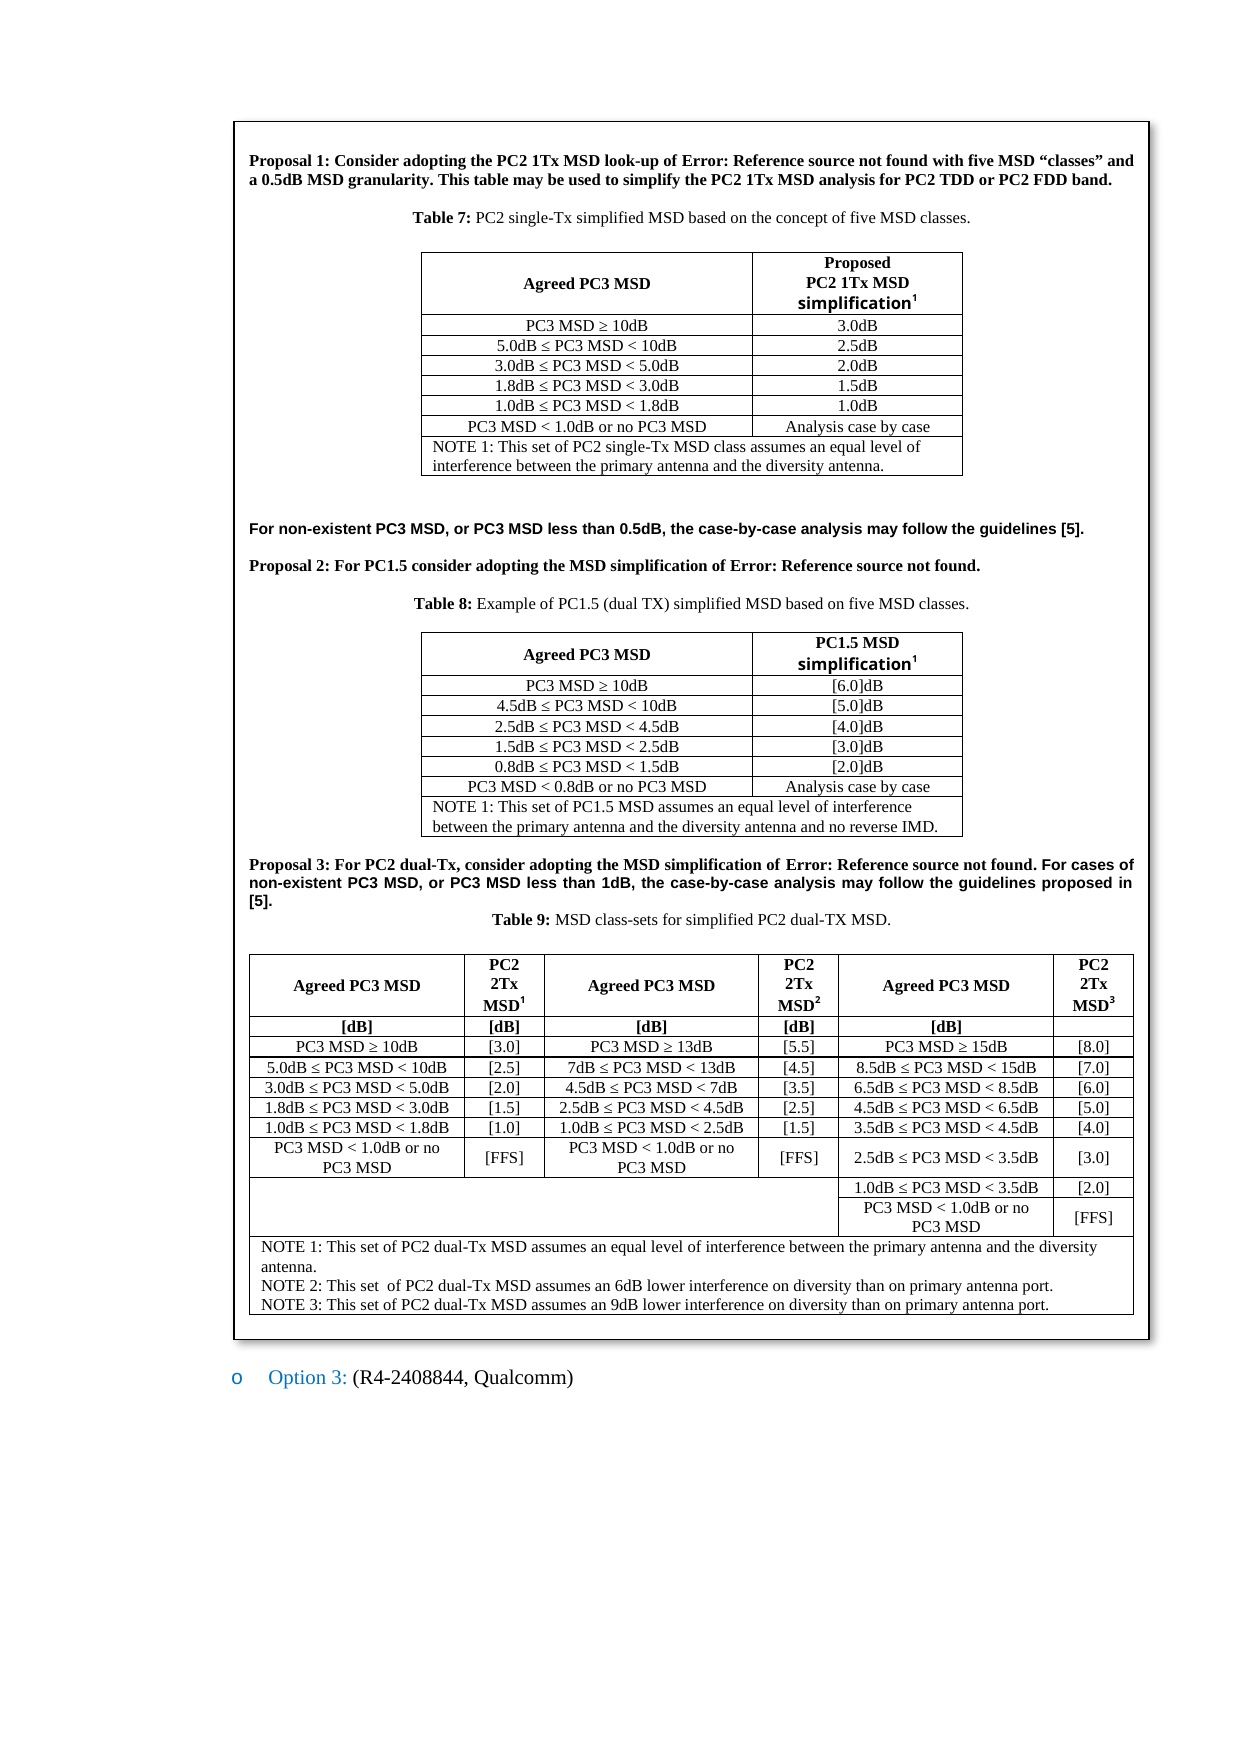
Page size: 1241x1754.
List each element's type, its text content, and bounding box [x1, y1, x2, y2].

list Option 3: (R4-2408844, Qualcomm) [231, 1365, 1122, 1391]
